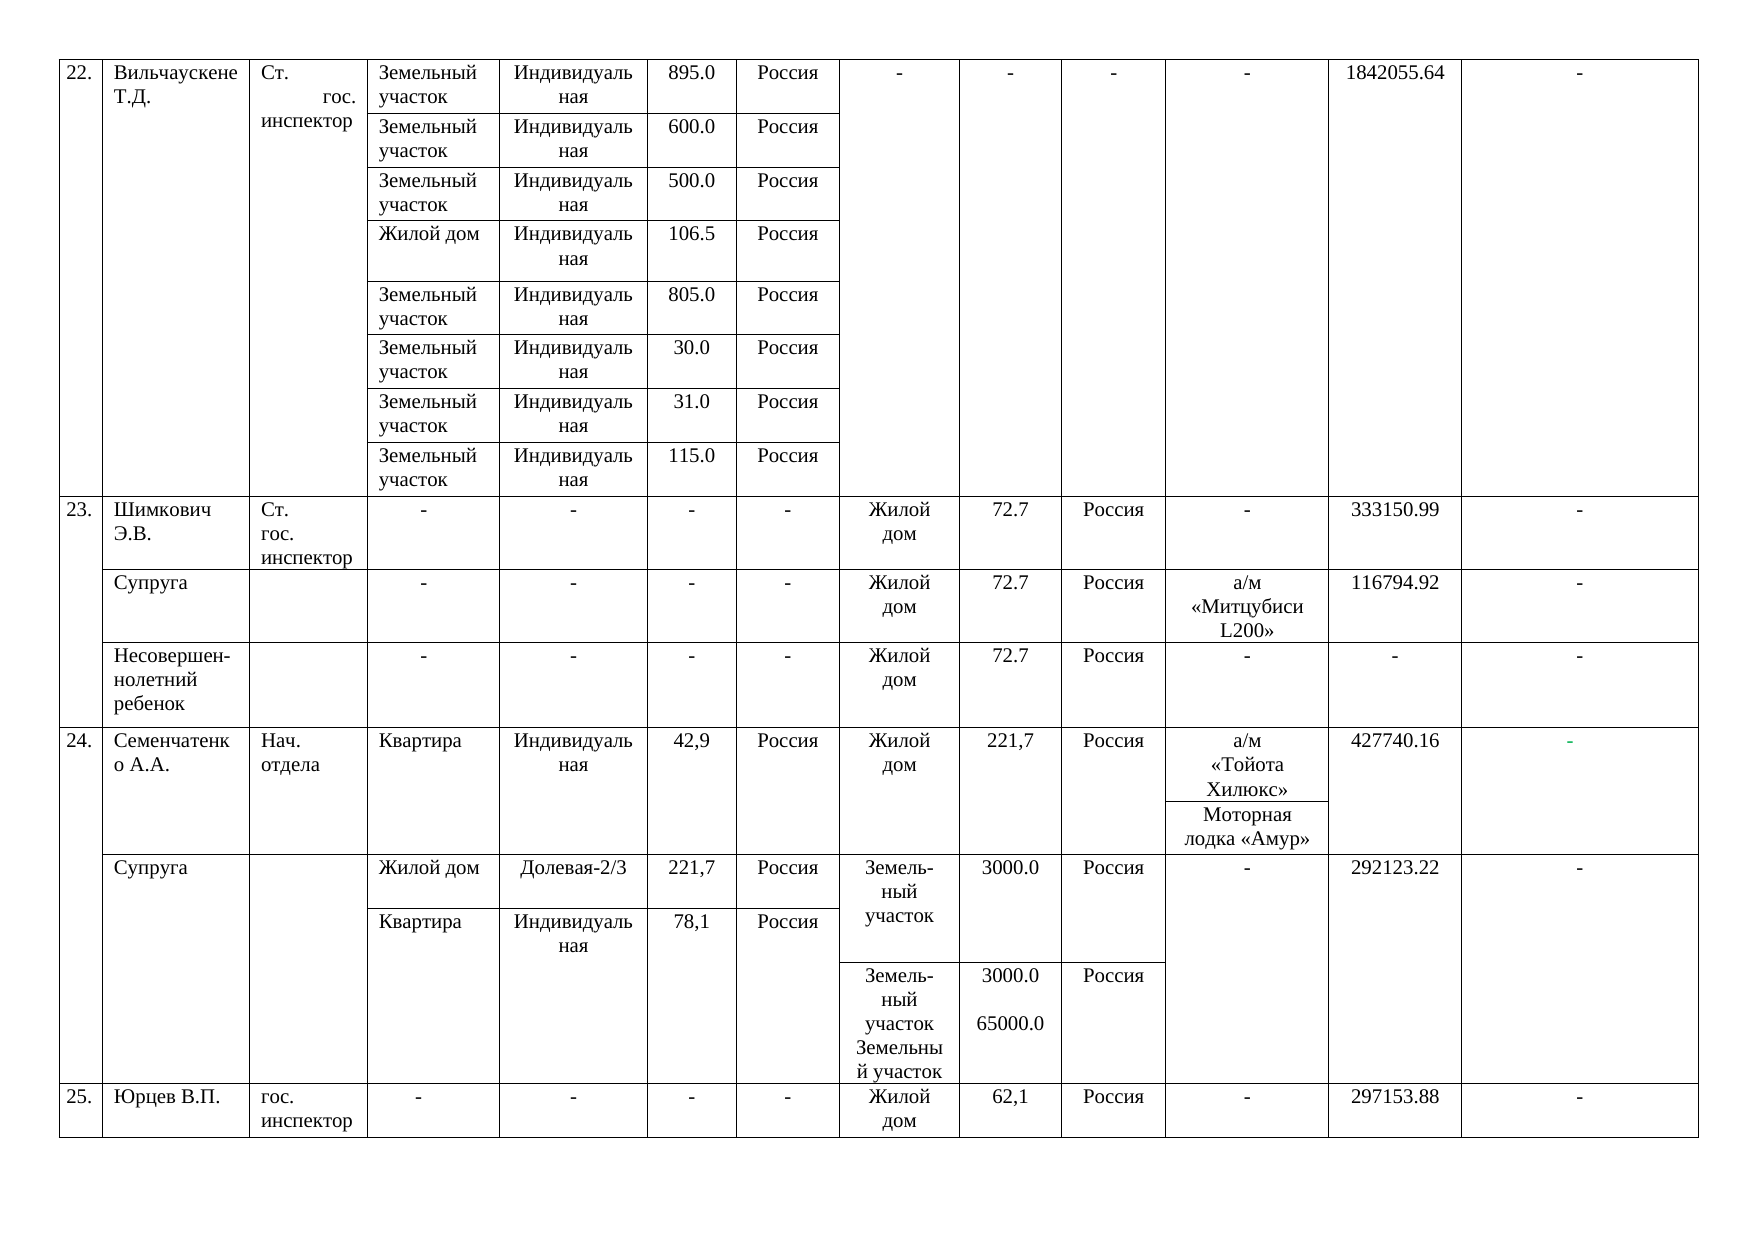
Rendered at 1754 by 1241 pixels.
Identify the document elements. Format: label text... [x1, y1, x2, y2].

table_cell 427740.16 [1329, 728, 1461, 854]
table_cell 500.0 [648, 168, 736, 220]
table_cell - [368, 643, 499, 727]
table_cell Россия [737, 855, 839, 908]
table_cell - [1462, 1084, 1698, 1137]
table_cell Семенчатенко А.А. [103, 728, 249, 854]
table_cell Россия [1062, 1084, 1165, 1137]
table_cell - [737, 643, 839, 727]
table_cell 115.0 [648, 443, 736, 496]
table_cell Россия [737, 168, 839, 220]
table_cell Юрцев В.П. [103, 1084, 249, 1137]
table_cell Россия [737, 443, 839, 496]
table_cell - [1462, 60, 1698, 496]
table_cell Россия [737, 114, 839, 167]
table_cell 333150.99 [1329, 497, 1461, 569]
table_cell Долевая-2/3 [500, 855, 647, 908]
table_cell - [648, 643, 736, 727]
table_cell Индивидуальная [500, 60, 647, 113]
table_cell 24. [60, 728, 102, 1083]
table_cell 805.0 [648, 282, 736, 334]
table_cell Россия [1062, 570, 1165, 642]
table_cell - [368, 497, 499, 569]
table_cell - [737, 1084, 839, 1137]
table_cell Супруга [103, 855, 249, 1083]
table_cell Россия [737, 60, 839, 113]
table_cell 72.7 [960, 570, 1061, 642]
table_cell 22. [60, 60, 102, 496]
table_cell - [1166, 60, 1328, 496]
table_cell Квартира [368, 728, 499, 854]
table_cell Жилой дом [368, 855, 499, 908]
table_cell Жилой дом [840, 497, 959, 569]
table_cell - [648, 1084, 736, 1137]
table_cell Земельный участок [368, 114, 499, 167]
table_cell Россия [1062, 728, 1165, 854]
table_cell - [368, 570, 499, 642]
table_cell Земельный участок [368, 335, 499, 388]
table_cell Индивидуальная [500, 221, 647, 281]
table_cell Земельный участок [368, 60, 499, 113]
table_cell 3000.0 [960, 855, 1061, 962]
table_cell 292123.22 [1329, 855, 1461, 1083]
table_cell Нач. отдела [250, 728, 367, 854]
table_cell 221,7 [648, 855, 736, 908]
table_cell - [1166, 497, 1328, 569]
table_cell 23. [60, 497, 102, 727]
table_cell 895.0 [648, 60, 736, 113]
table_cell Россия [737, 909, 839, 1083]
table_cell - [1062, 60, 1165, 496]
table_cell Россия [737, 221, 839, 281]
table_cell 116794.92 [1329, 570, 1461, 642]
table_cell - [1166, 643, 1328, 727]
table_cell - [1462, 570, 1698, 642]
table_cell 600.0 [648, 114, 736, 167]
table_cell 221,7 [960, 728, 1061, 854]
table_cell Квартира [368, 909, 499, 1083]
table_cell Россия [737, 335, 839, 388]
table_cell а/м «Митцубиси L200» [1166, 570, 1328, 642]
table_cell - [1462, 643, 1698, 727]
table_cell - [1462, 497, 1698, 569]
table_cell - [1462, 855, 1698, 1083]
table_cell - [500, 1084, 647, 1137]
table_cell Индивидуальная [500, 282, 647, 334]
table_cell Земельный участок [368, 389, 499, 442]
table_cell 1842055.64 [1329, 60, 1461, 496]
table_cell 62,1 [960, 1084, 1061, 1137]
table_cell 106.5 [648, 221, 736, 281]
table_cell Россия [1062, 855, 1165, 962]
table_cell Индивидуальная [500, 909, 647, 1083]
table_cell Индивидуальная [500, 443, 647, 496]
table_cell Земельный участок [368, 168, 499, 220]
table_cell 297153.88 [1329, 1084, 1461, 1137]
table_cell Россия [737, 389, 839, 442]
table_cell Россия [1062, 643, 1165, 727]
table_cell - [960, 60, 1061, 496]
table_cell Индивидуальная [500, 335, 647, 388]
table_cell Жилой дом [840, 1084, 959, 1137]
table_cell Земель- ный участок Земельный участок [840, 963, 959, 1083]
table_cell 72.7 [960, 497, 1061, 569]
table_cell - [737, 497, 839, 569]
table_cell Вильчаускене Т.Д. [103, 60, 249, 496]
table_cell [250, 855, 367, 1083]
table_cell 3000.0 65000.0 [960, 963, 1061, 1083]
table_cell Земель- ный участок [840, 855, 959, 962]
table_cell Индивидуальная [500, 168, 647, 220]
table_cell Ст. гос. инспектор [250, 60, 367, 496]
table_cell Шимкович Э.В. [103, 497, 249, 569]
table_cell [250, 570, 367, 642]
table_cell - [840, 60, 959, 496]
table_cell 42,9 [648, 728, 736, 854]
table_cell - [368, 1084, 499, 1137]
table_cell - [500, 570, 647, 642]
table_cell 31.0 [648, 389, 736, 442]
table_cell 72.7 [960, 643, 1061, 727]
table_cell [250, 643, 367, 727]
table_cell - [1166, 1084, 1328, 1137]
table_cell Россия [1062, 963, 1165, 1083]
table_cell Супруга [103, 570, 249, 642]
table_cell 25. [60, 1084, 102, 1137]
table_cell Земельный участок [368, 282, 499, 334]
table_cell - [500, 497, 647, 569]
table_cell Несовершен-нолетний ребенок [103, 643, 249, 727]
table_cell Жилой дом [840, 728, 959, 854]
table_cell а/м «Тойота Хилюкс» [1166, 728, 1328, 801]
table_cell Россия [737, 728, 839, 854]
table_cell Россия [1062, 497, 1165, 569]
table_cell Индивидуальная [500, 389, 647, 442]
table_cell - [737, 570, 839, 642]
table_cell - [500, 643, 647, 727]
table_cell Индивидуальная [500, 728, 647, 854]
table_cell - [1166, 855, 1328, 1083]
table_cell - [648, 497, 736, 569]
table_cell Жилой дом [840, 570, 959, 642]
table_cell гос. инспектор [250, 1084, 367, 1137]
table_cell Индивидуальная [500, 114, 647, 167]
table_cell Жилой дом [840, 643, 959, 727]
table_cell 78,1 [648, 909, 736, 1083]
table_cell - [1329, 643, 1461, 727]
table_cell Земельный участок [368, 443, 499, 496]
table_cell - [648, 570, 736, 642]
table_cell 30.0 [648, 335, 736, 388]
table_cell Моторная лодка «Амур» [1166, 802, 1328, 854]
table_cell Ст. гос. инспектор [250, 497, 367, 569]
table_cell - [1462, 728, 1698, 854]
table_cell Россия [737, 282, 839, 334]
table_cell Жилой дом [368, 221, 499, 281]
